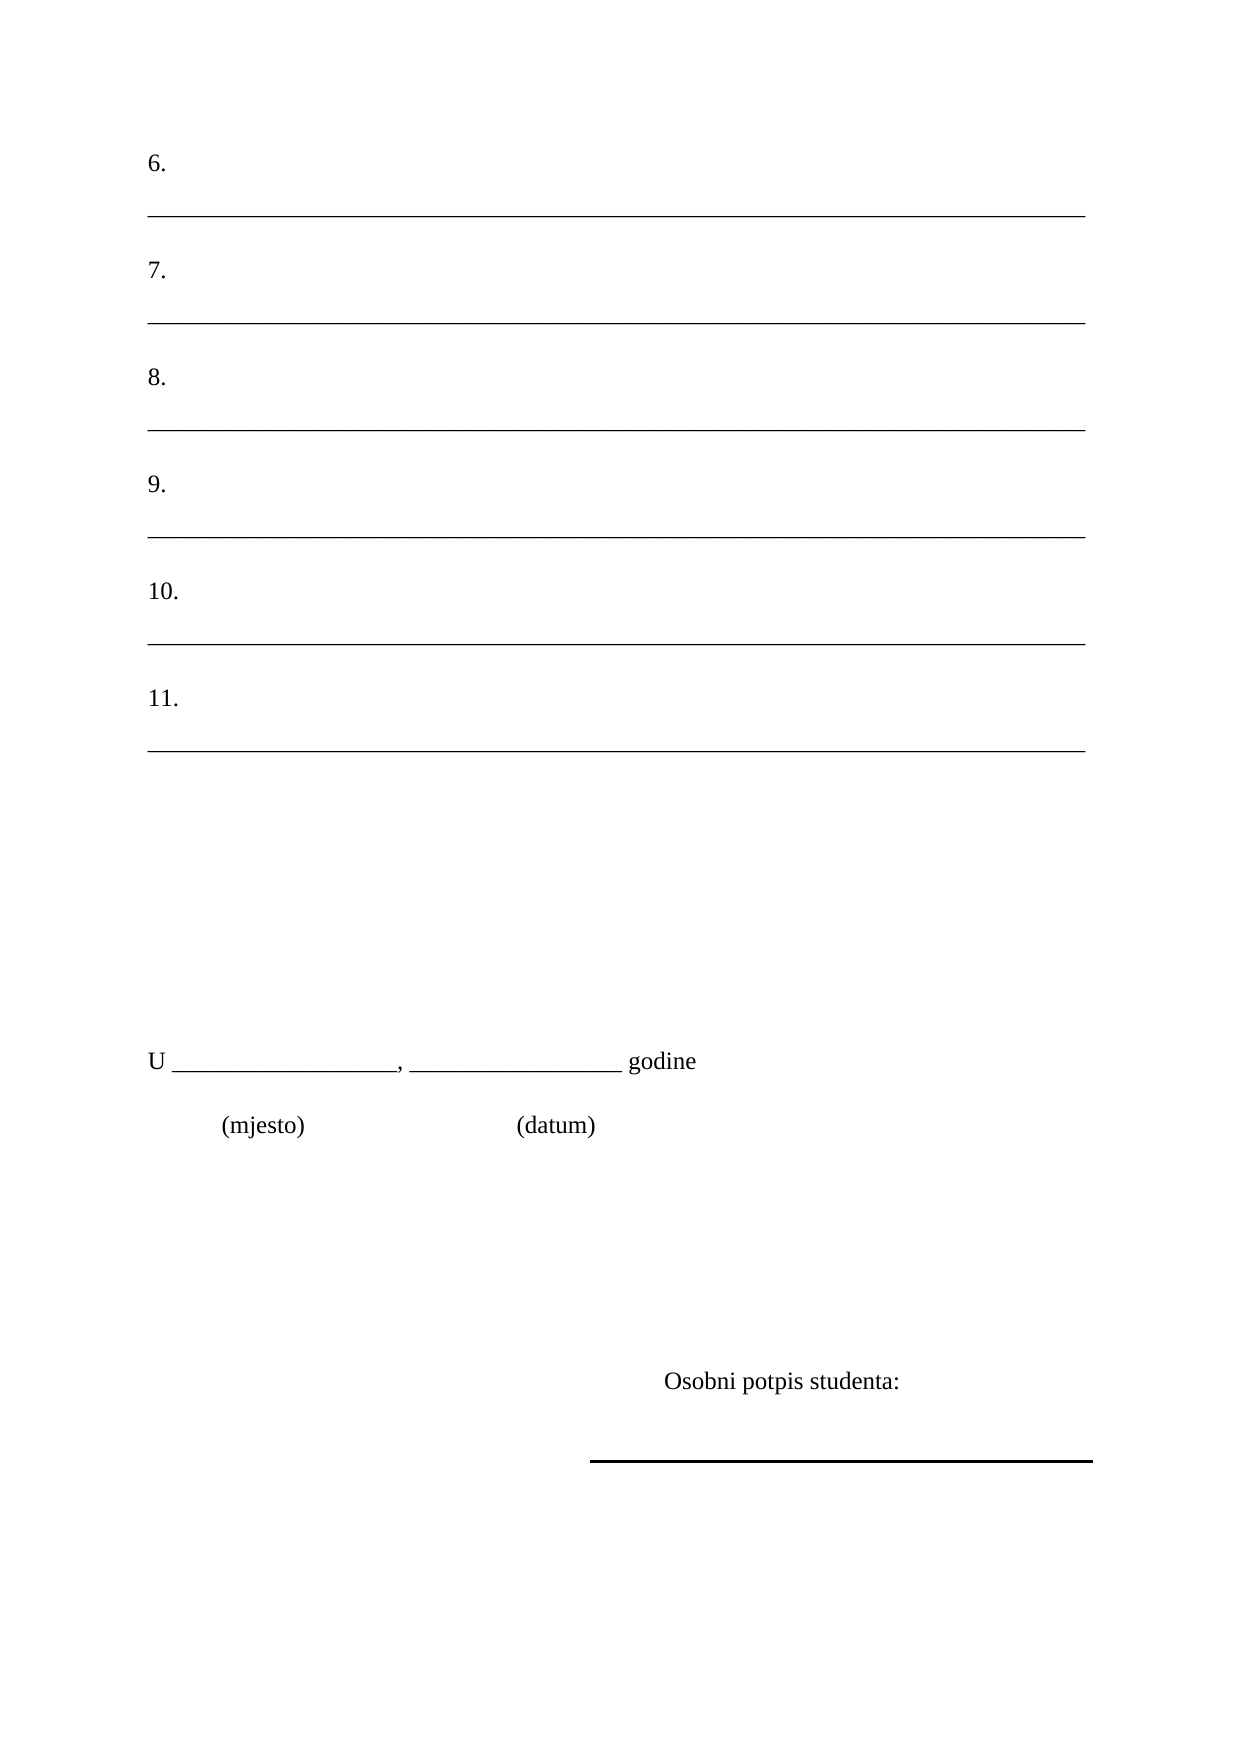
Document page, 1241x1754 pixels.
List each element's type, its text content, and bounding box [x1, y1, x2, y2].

text 6. ___________________________________________________________________________ [148, 148, 1093, 219]
text 11. ___________________________________________________________________________ [148, 683, 1093, 755]
text U __________________, _________________ godine [148, 1046, 1093, 1075]
text 7. ___________________________________________________________________________ [148, 255, 1093, 327]
text 8. ___________________________________________________________________________ [148, 362, 1093, 434]
text Osobni potpis studenta: [590, 1366, 1093, 1394]
text 10. ___________________________________________________________________________ [148, 576, 1093, 648]
text 9. ___________________________________________________________________________ [148, 469, 1093, 541]
text (mjesto) (datum) [148, 1110, 1093, 1139]
